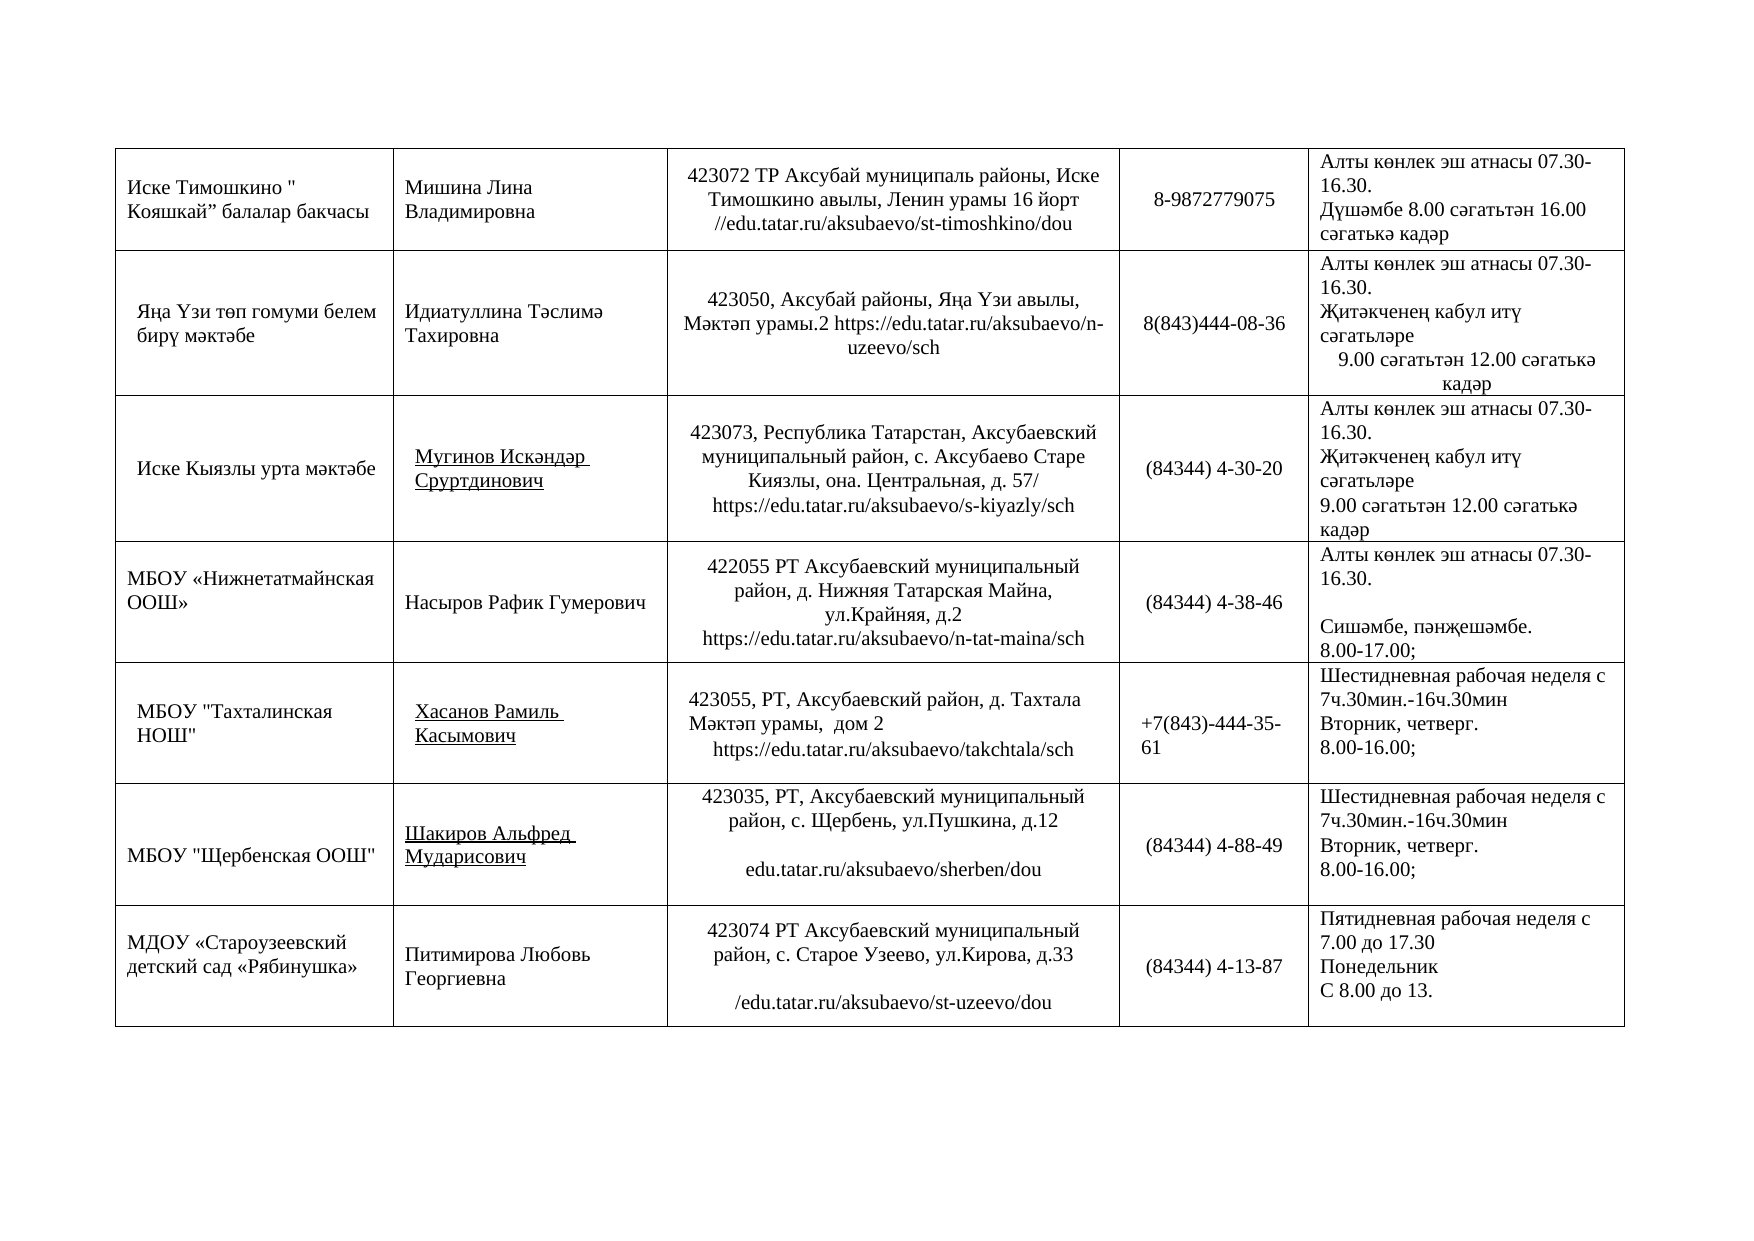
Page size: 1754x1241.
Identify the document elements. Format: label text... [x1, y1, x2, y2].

table_cell МБОУ "Щербенская ООШ" [116, 784, 393, 905]
table_cell [116, 663, 393, 783]
table_cell Идиатуллина Тәслимә Тахировна [394, 251, 667, 395]
table_cell Иске Тимошкино " Кояшкай” балалар бакчасы [116, 149, 393, 250]
table_cell [116, 251, 393, 395]
table_cell [394, 396, 667, 541]
table_cell [1120, 663, 1308, 783]
table_cell 8(843)444-08-36 [1120, 251, 1308, 395]
table_cell Шакиров Альфред Мударисович [394, 784, 667, 905]
table_cell 8-9872779075 [1120, 149, 1308, 250]
table_cell Шестидневная рабочая неделя с 7ч.30мин.-16ч.30мин Вторник, четверг. 8.00-16.00; [1309, 784, 1624, 905]
table_cell Алты көнлек эш атнасы 07.30-16.30. Дүшәмбе 8.00 сәгатьтән 16.00 сәгатькә кадәр [1309, 149, 1624, 250]
table_cell (84344) 4-13-87 [1120, 906, 1308, 1026]
table_cell 423072 ТР Аксубай муниципаль районы, Иске Тимошкино авылы, Ленин урамы 16 йорт //edu.tatar.ru/aksubaevo/st-timoshkino/dou [668, 149, 1119, 250]
table_cell 423074 РТ Аксубаевский муниципальный район, с. Старое Узеево, ул.Кирова, д.33 /edu.tatar.ru/aksubaevo/st-uzeevo/dou [668, 906, 1119, 1026]
table_cell 423035, РТ, Аксубаевский муниципальный район, с. Щербень, ул.Пушкина, д.12 edu.tatar.ru/aksubaevo/sherben/dou [668, 784, 1119, 905]
table_cell Питимирова Любовь Георгиевна [394, 906, 667, 1026]
table_cell Насыров Рафик Гумерович [394, 542, 667, 662]
table_cell [394, 663, 667, 783]
table_cell [116, 396, 393, 541]
table_cell Алты көнлек эш атнасы 07.30-16.30. Сишәмбе, пәнҗешәмбе. 8.00-17.00; [1309, 542, 1624, 662]
table_cell Мишина Лина Владимировна [394, 149, 667, 250]
table_cell (84344) 4-88-49 [1120, 784, 1308, 905]
table_cell Алты көнлек эш атнасы 07.30-16.30. Җитәкченең кабул итү сәгатьләре 9.00 сәгатьтән 12.00 сәгатькә кадәр [1309, 251, 1624, 395]
table_cell https://edu.tatar.ru/aksubaevo/takchtala/sch [668, 663, 1119, 783]
table_cell МДОУ «Староузеевский детский сад «Рябинушка» [116, 906, 393, 1026]
table_cell 423050, Аксубай районы, Яңа Үзи авылы, Мәктәп урамы.2 https://edu.tatar.ru/aksubaevo/n-uzeevo/sch [668, 251, 1119, 395]
table_cell 423073, Республика Татарстан, Аксубаевский муниципальный район, с. Аксубаево Старе Киязлы, она. Центральная, д. 57/ https://edu.tatar.ru/aksubaevo/s-kiyazly/sch [668, 396, 1119, 541]
table_cell МБОУ «Нижнетатмайнская ООШ» [116, 542, 393, 662]
table_cell Шестидневная рабочая неделя с 7ч.30мин.-16ч.30мин Вторник, четверг. 8.00-16.00; [1309, 663, 1624, 783]
table_cell Пятидневная рабочая неделя с 7.00 до 17.30 Понедельник С 8.00 до 13. [1309, 906, 1624, 1026]
table_cell 422055 РТ Аксубаевский муниципальный район, д. Нижняя Татарская Майна, ул.Крайняя, д.2 https://edu.tatar.ru/aksubaevo/n-tat-maina/sch [668, 542, 1119, 662]
table_cell (84344) 4-30-20 [1120, 396, 1308, 541]
table_cell Алты көнлек эш атнасы 07.30-16.30. Җитәкченең кабул итү сәгатьләре 9.00 сәгатьтән 12.00 сәгатькә кадәр [1309, 396, 1624, 541]
table_cell (84344) 4-38-46 [1120, 542, 1308, 662]
